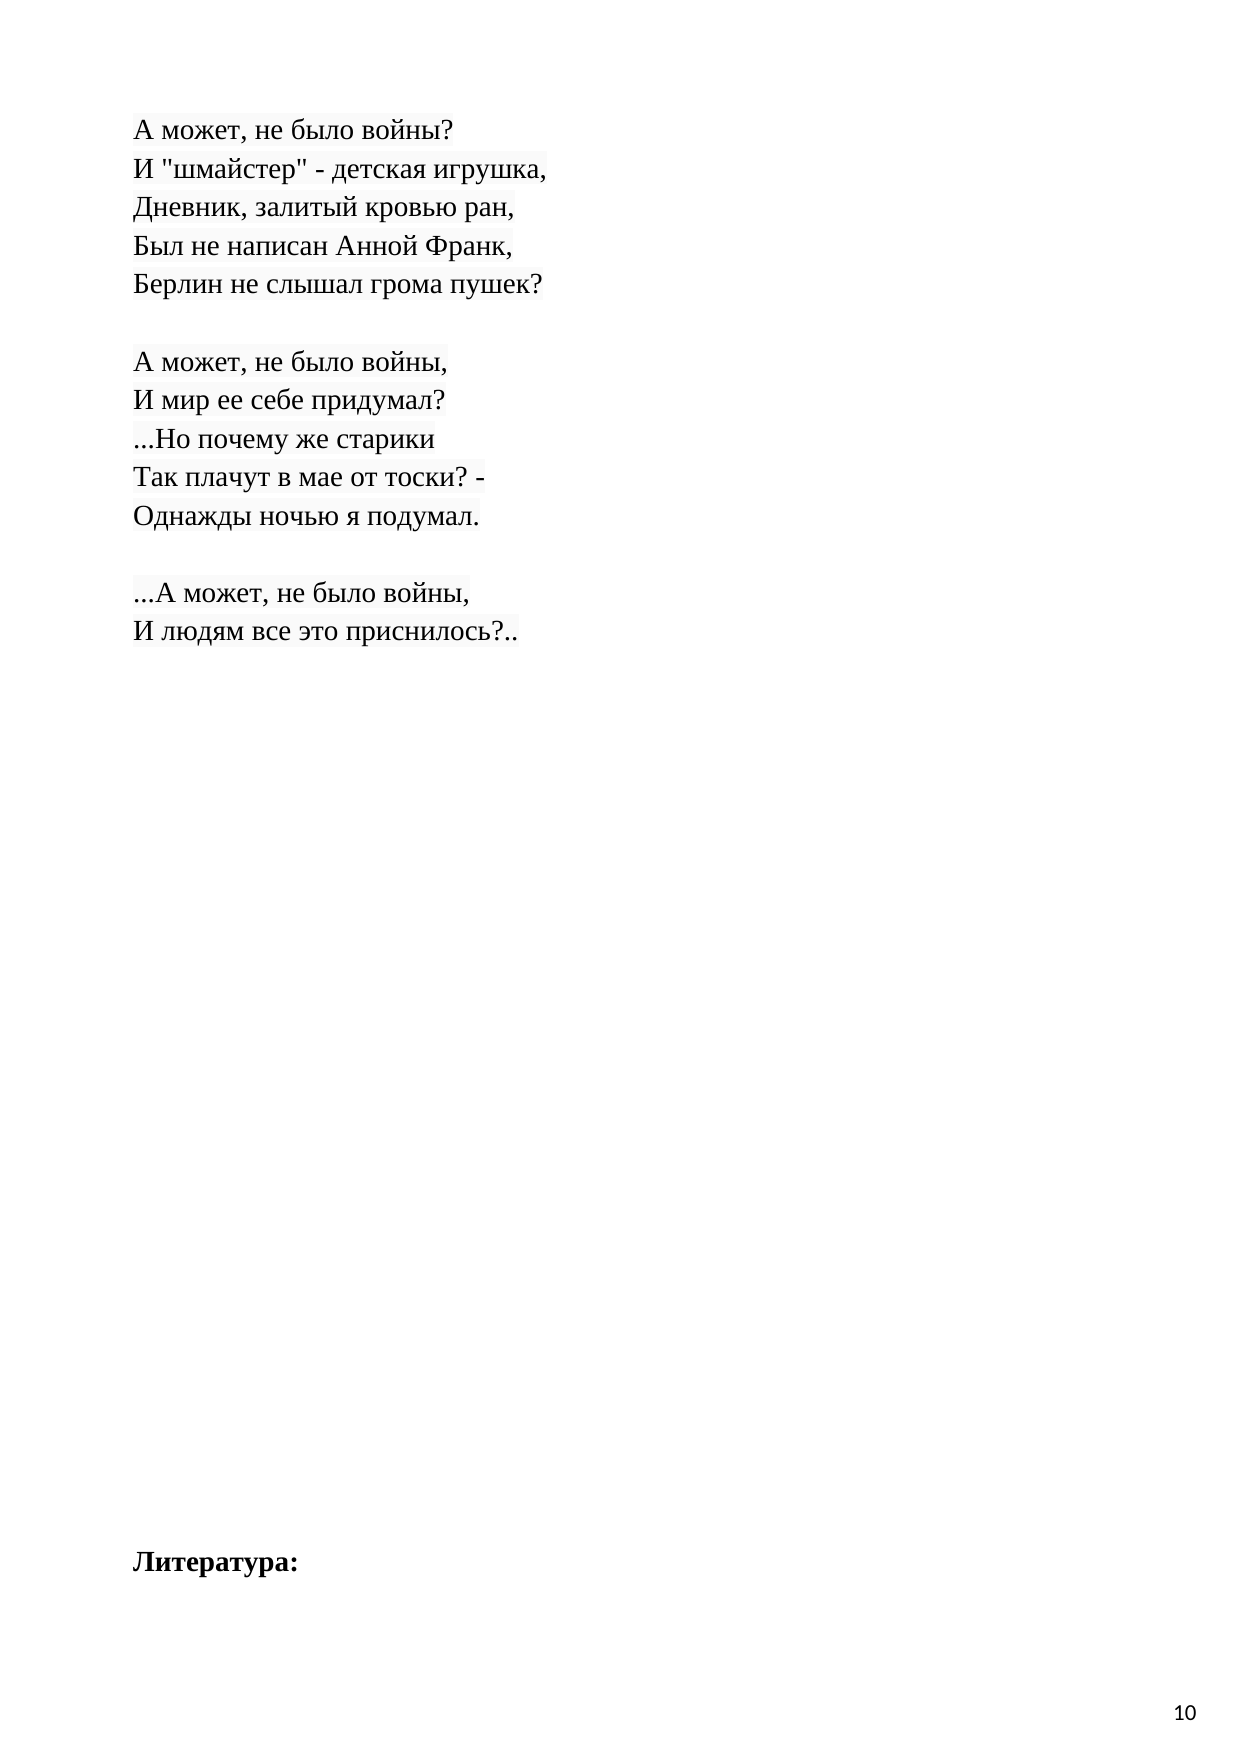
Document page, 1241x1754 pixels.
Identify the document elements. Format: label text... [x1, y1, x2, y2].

text Литература: [133, 1544, 1196, 1577]
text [133, 74, 1196, 647]
